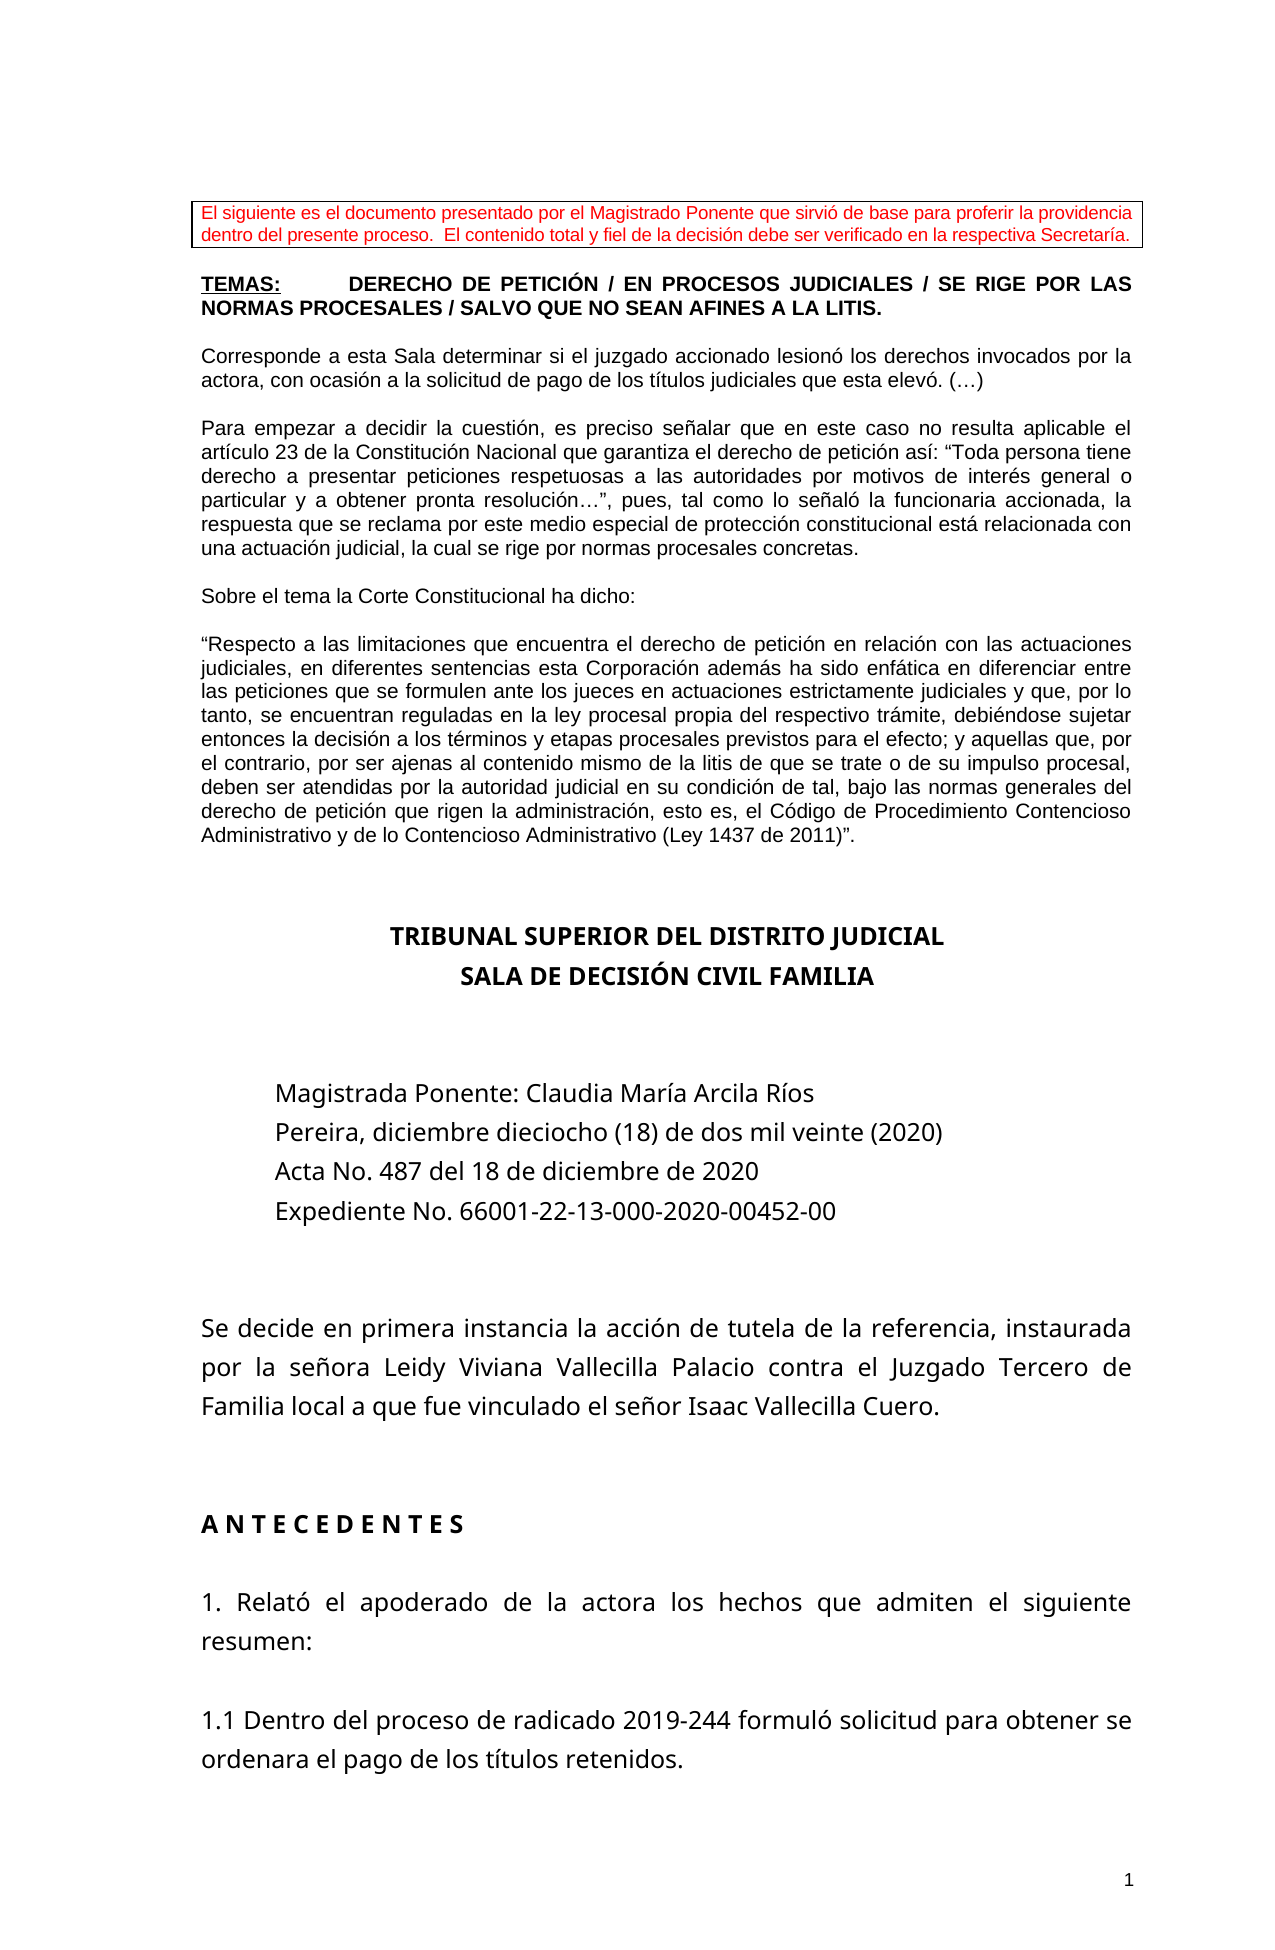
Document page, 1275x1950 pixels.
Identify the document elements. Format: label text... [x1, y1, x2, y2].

text Expediente No. 66001-22-13-000-2020-00452-00 [201, 1193, 1133, 1227]
text “Respecto a las limitaciones que encuentra el derecho de petición en relación con las actuaciones judiciales, en diferentes sentencias esta Corporación además ha sido enfática en diferenciar entre las peticiones que se formulen ante los jueces en actuaciones estrictamente judiciales y que, por lo tanto, se encuentran reguladas en la ley procesal propia del respectivo trámite, debiéndose sujetar entonces la decisión a los términos y etapas procesales previstos para el efecto; y aquellas que, por el contrario, por ser ajenas al contenido mismo de la litis de que se trate o de su impulso procesal, deben ser atendidas por la autoridad judicial en su condición de tal, bajo las normas generales del derecho de petición que rigen la administración, esto es, el Código de Procedimiento Contencioso Administrativo y de lo Contencioso Administrativo (Ley 1437 de 2011)”. [201, 631, 1133, 847]
text Pereira, diciembre dieciocho (18) de dos mil veinte (2020) [201, 1115, 1133, 1149]
text TRIBUNAL SUPERIOR DEL DISTRITO JUDICIAL [201, 919, 1133, 953]
text Sobre el tema la Corte Constitucional ha dicho: [201, 583, 1133, 607]
text TEMAS: DERECHO DE PETICIÓN / EN PROCESOS JUDICIALES / SE RIGE POR LAS NORMAS PROCESALES / SALVO QUE NO SEAN AFINES A LA LITIS. [201, 272, 1133, 320]
text SALA DE DECISIÓN CIVIL FAMILIA [201, 958, 1133, 992]
text Magistrada Ponente: Claudia María Arcila Ríos [201, 1076, 1133, 1110]
text 1.1 Dentro del proceso de radicado 2019-244 formuló solicitud para obtener se ordenara el pago de los títulos retenidos. [201, 1702, 1133, 1776]
text El siguiente es el documento presentado por el Magistrado Ponente que sirvió de base para proferir la providencia dentro del presente proceso. El contenido total y fiel de la decisión debe ser verificado en la respectiva Secretaría. [193, 202, 1142, 247]
text Se decide en primera instancia la acción de tutela de la referencia, instaurada por la señora Leidy Viviana Vallecilla Palacio contra el Juzgado Tercero de Familia local a que fue vinculado el señor Isaac Vallecilla Cuero. [201, 1311, 1133, 1423]
text Acta No. 487 del 18 de diciembre de 2020 [201, 1154, 1133, 1188]
text A N T E C E D E N T E S [201, 1506, 1133, 1541]
text 1. Relató el apoderado de la actora los hechos que admiten el siguiente resumen: [201, 1585, 1133, 1658]
text Corresponde a esta Sala determinar si el juzgado accionado lesionó los derechos invocados por la actora, con ocasión a la solicitud de pago de los títulos judiciales que esta elevó. (…) [201, 344, 1133, 392]
text Para empezar a decidir la cuestión, es preciso señalar que en este caso no resulta aplicable el artículo 23 de la Constitución Nacional que garantiza el derecho de petición así: “Toda persona tiene derecho a presentar peticiones respetuosas a las autoridades por motivos de interés general o particular y a obtener pronta resolución…”, pues, tal como lo señaló la funcionaria accionada, la respuesta que se reclama por este medio especial de protección constitucional está relacionada con una actuación judicial, la cual se rige por normas procesales concretas. [201, 416, 1133, 559]
